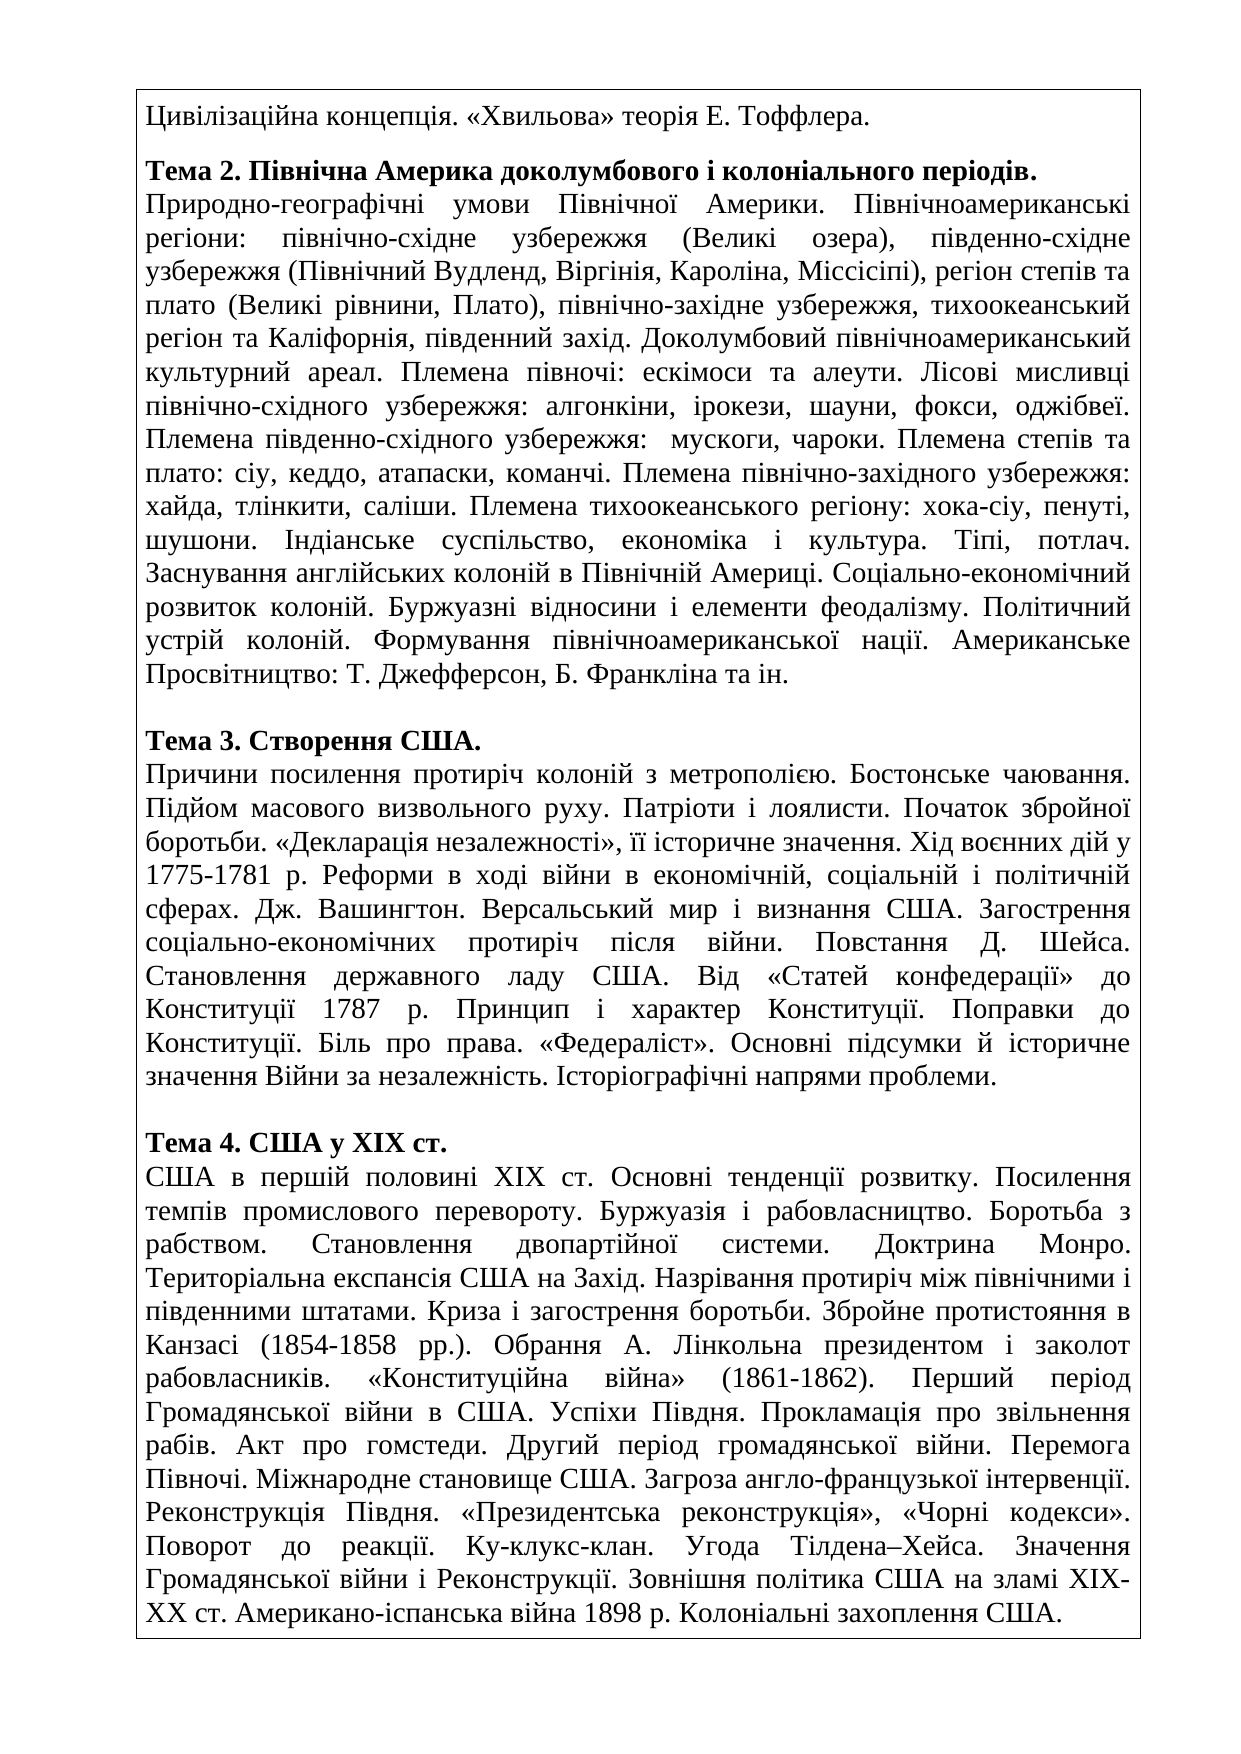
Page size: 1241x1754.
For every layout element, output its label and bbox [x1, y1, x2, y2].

table_cell [137, 90, 1140, 1637]
